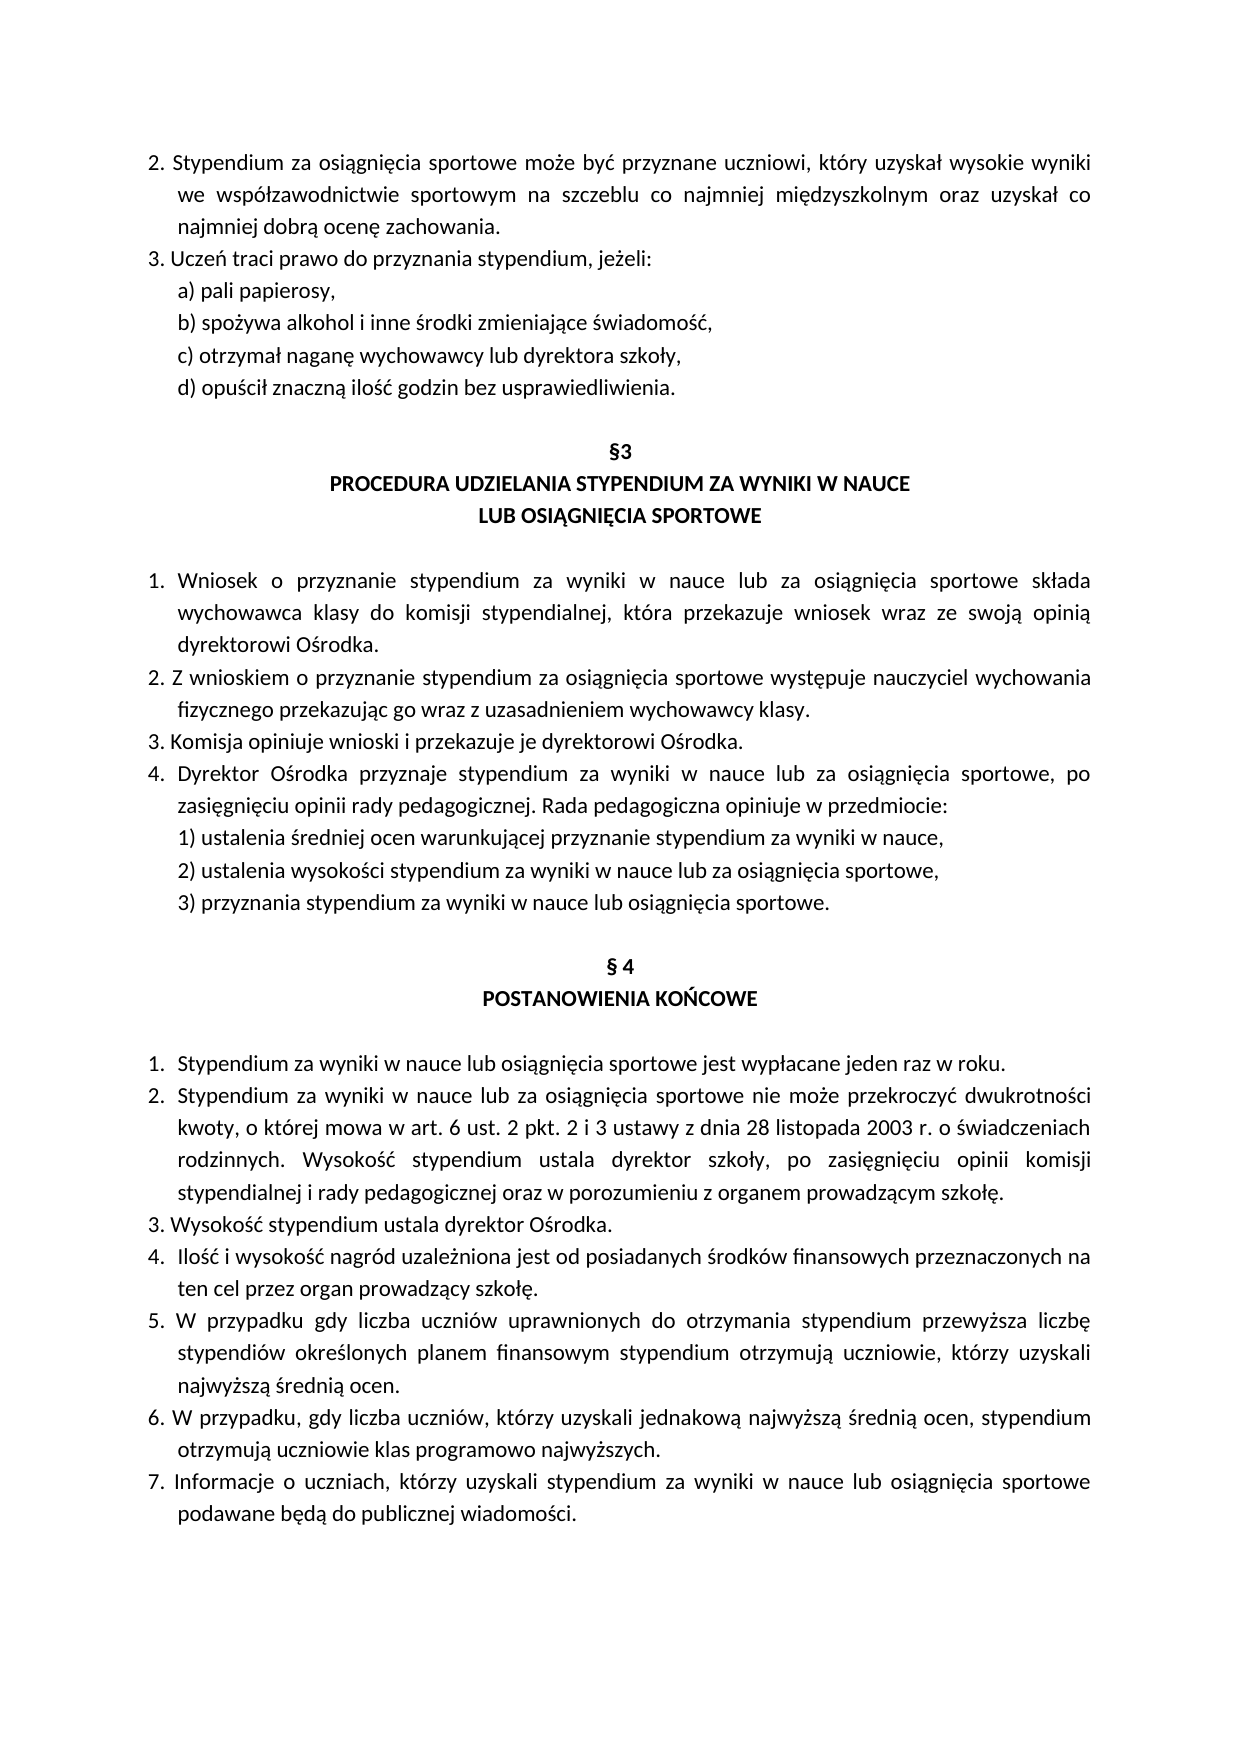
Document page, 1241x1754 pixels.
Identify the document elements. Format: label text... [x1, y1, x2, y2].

text 5. W przypadku gdy liczba uczniów uprawnionych do otrzymania stypendium przewyższa liczbę stypendiów określonych planem finansowym stypendium otrzymują uczniowie, którzy uzyskali najwyższą średnią ocen. [148, 1306, 1093, 1399]
text § 4 [148, 952, 1093, 980]
text LUB OSIĄGNIĘCIA SPORTOWE [148, 502, 1093, 530]
text 2. Stypendium za osiągnięcia sportowe może być przyznane uczniowi, który uzyskał wysokie wyniki we współzawodnictwie sportowym na szczeblu co najmniej międzyszkolnym oraz uzyskał co najmniej dobrą ocenę zachowania. [148, 148, 1093, 240]
text 3. Wysokość stypendium ustala dyrektor Ośrodka. [148, 1210, 1093, 1238]
text 2. Z wnioskiem o przyznanie stypendium za osiągnięcia sportowe występuje nauczyciel wychowania fizycznego przekazując go wraz z uzasadnieniem wychowawcy klasy. [148, 663, 1093, 723]
text c) otrzymał naganę wychowawcy lub dyrektora szkoły, [177, 341, 1093, 369]
text a) pali papierosy, [177, 276, 1093, 304]
text 2) ustalenia wysokości stypendium za wyniki w nauce lub za osiągnięcia sportowe, [177, 856, 1093, 884]
text 3) przyznania stypendium za wyniki w nauce lub osiągnięcia sportowe. [148, 888, 1093, 916]
text 4. Dyrektor Ośrodka przyznaje stypendium za wyniki w nauce lub za osiągnięcia sportowe, po zasięgnięciu opinii rady pedagogicznej. Rada pedagogiczna opiniuje w przedmiocie: [148, 759, 1093, 819]
text 3. Komisja opiniuje wnioski i przekazuje je dyrektorowi Ośrodka. [148, 727, 1093, 755]
list Stypendium za wyniki w nauce lub osiągnięcia sportowe jest wypłacane jeden raz w roku. [148, 1049, 1093, 1077]
list Wniosek o przyznanie stypendium za wyniki w nauce lub za osiągnięcia sportowe składa wychowawca klasy do komisji stypendialnej, która przekazuje wniosek wraz ze swoją opinią dyrektorowi Ośrodka. [148, 566, 1093, 658]
text PROCEDURA UDZIELANIA STYPENDIUM ZA WYNIKI W NAUCE [148, 469, 1093, 497]
text 1) ustalenia średniej ocen warunkującej przyznanie stypendium za wyniki w nauce, [177, 823, 1093, 852]
text 4. Ilość i wysokość nagród uzależniona jest od posiadanych środków finansowych przeznaczonych na ten cel przez organ prowadzący szkołę. [148, 1242, 1093, 1302]
text §3 [148, 437, 1093, 465]
text 6. W przypadku, gdy liczba uczniów, którzy uzyskali jednakową najwyższą średnią ocen, stypendium otrzymują uczniowie klas programowo najwyższych. [148, 1403, 1093, 1463]
text d) opuścił znaczną ilość godzin bez usprawiedliwienia. [177, 373, 1093, 401]
text 7. Informacje o uczniach, którzy uzyskali stypendium za wyniki w nauce lub osiągnięcia sportowe podawane będą do publicznej wiadomości. [148, 1467, 1093, 1527]
text b) spożywa alkohol i inne środki zmieniające świadomość, [177, 308, 1093, 337]
text 3. Uczeń traci prawo do przyznania stypendium, jeżeli: [148, 244, 1093, 272]
text 2. Stypendium za wyniki w nauce lub za osiągnięcia sportowe nie może przekroczyć dwukrotności kwoty, o której mowa w art. 6 ust. 2 pkt. 2 i 3 ustawy z dnia 28 listopada 2003 r. o świadczeniach rodzinnych. Wysokość stypendium ustala dyrektor szkoły, po zasięgnięciu opinii komisji stypendialnej i rady pedagogicznej oraz w porozumieniu z organem prowadzącym szkołę. [148, 1081, 1093, 1206]
text POSTANOWIENIA KOŃCOWE [148, 984, 1093, 1012]
